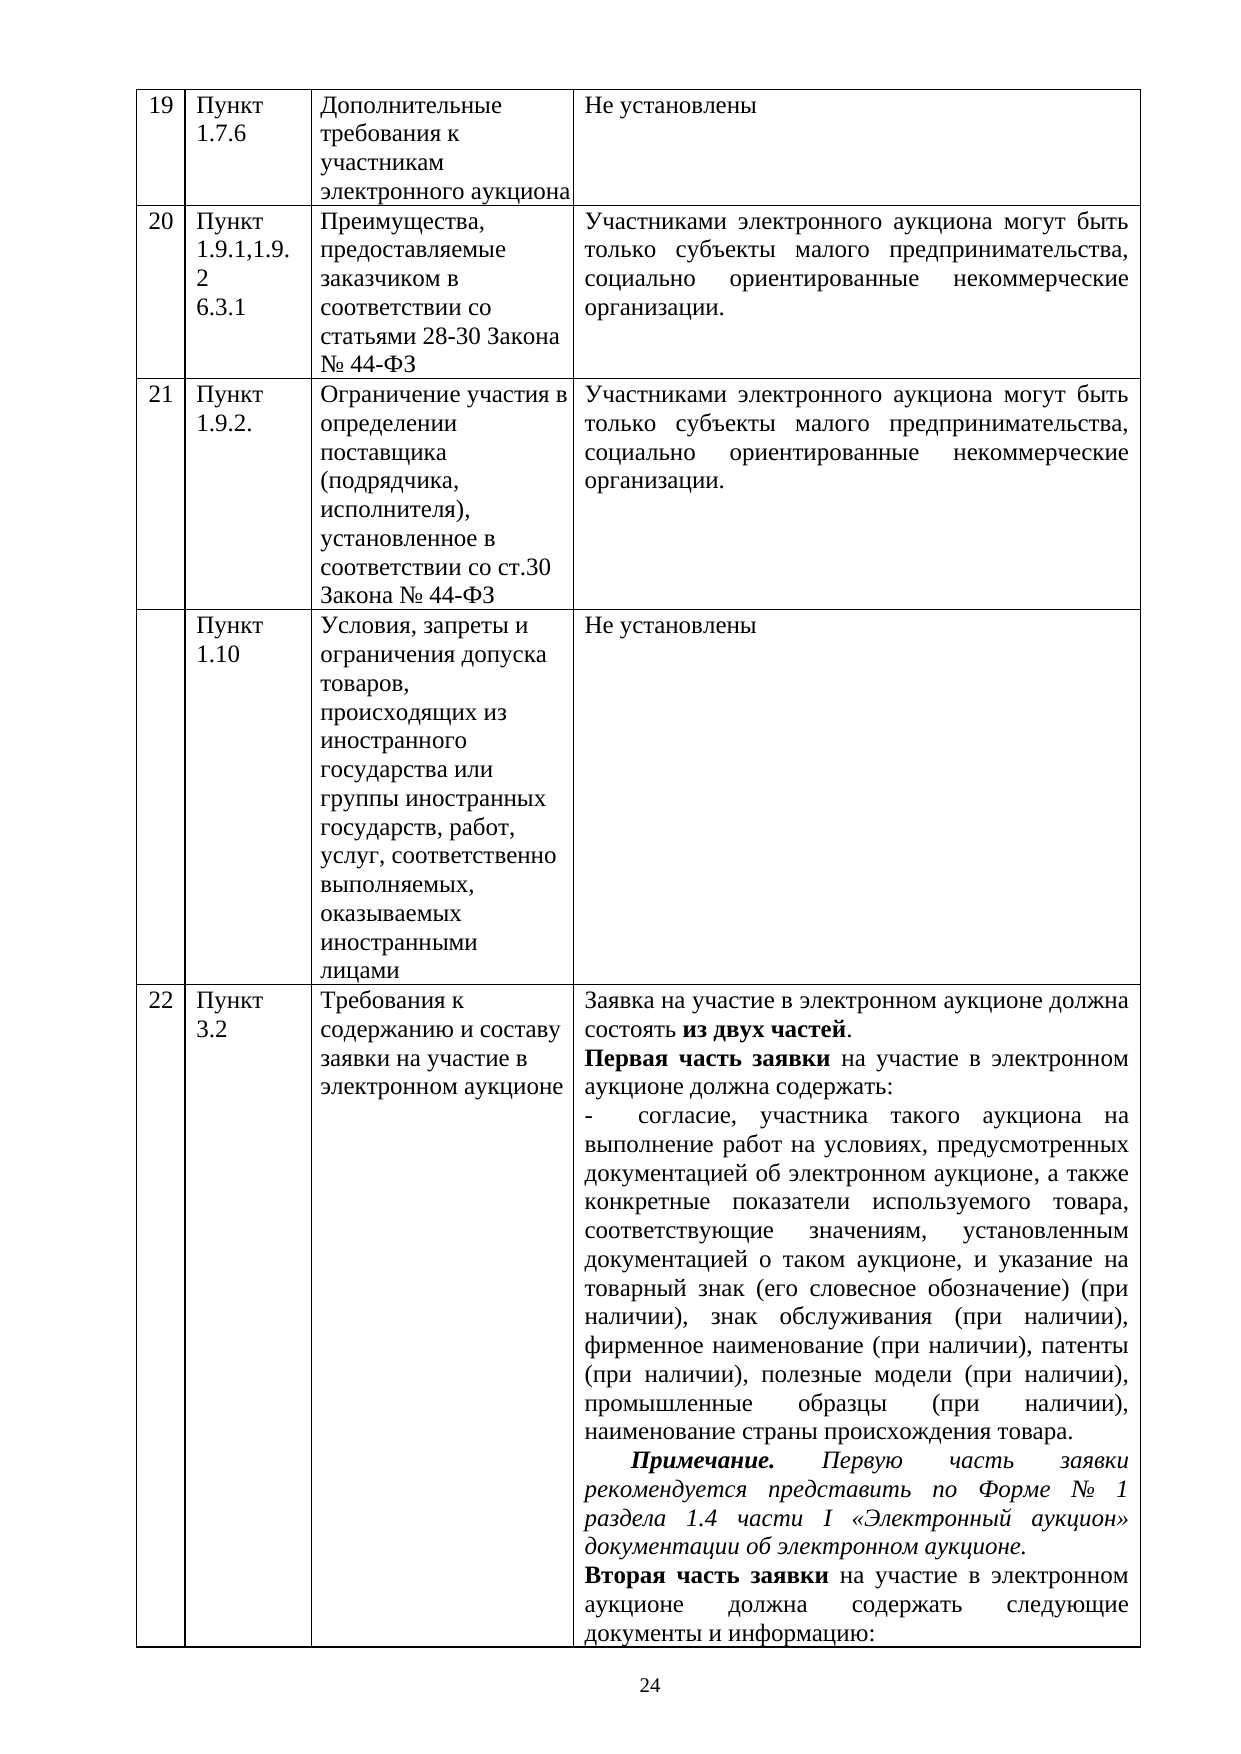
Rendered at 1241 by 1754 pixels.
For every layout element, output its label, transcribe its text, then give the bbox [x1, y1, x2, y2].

table_cell 20 [137, 206, 184, 378]
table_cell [574, 985, 1140, 1646]
table_cell 22 [137, 985, 184, 1646]
table_cell Участниками электронного аукциона могут быть только субъекты малого предпринимательства, социально ориентированные некоммерческие организации. [574, 379, 1140, 609]
table_cell Пункт 1.9.1,1.9.2 6.3.1 [186, 206, 311, 378]
table_cell не установлены [574, 610, 1140, 984]
table_cell Пункт 3.2 [186, 985, 311, 1646]
table_cell Ограничение участия в определении поставщика (подрядчика, исполнителя), установленное в соответствии со ст.30 Закона № 44-ФЗ [312, 379, 573, 609]
table_cell Пункт 1.9.2. [186, 379, 311, 609]
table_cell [312, 985, 573, 1646]
table_cell [137, 610, 184, 984]
table_cell Преимущества, предоставляемые заказчиком в соответствии со статьями 28-30 Закона № 44-ФЗ [312, 206, 573, 378]
table_cell 21 [137, 379, 184, 609]
table_cell Пункт 1.10 [186, 610, 311, 984]
table_cell Участниками электронного аукциона могут быть только субъекты малого предпринимательства, социально ориентированные некоммерческие организации. [574, 206, 1140, 378]
table_cell Не установлены [574, 90, 1140, 205]
table_cell 19 [137, 90, 184, 205]
table_cell Дополнительные требования к участникам электронного аукциона [312, 90, 573, 205]
table_cell Условия, запреты и ограничения допуска товаров, происходящих из иностранного государства или группы иностранных государств, работ, услуг, соответственно выполняемых, оказываемых иностранными лицами [312, 610, 573, 984]
table_cell Пункт 1.7.6 [186, 90, 311, 205]
